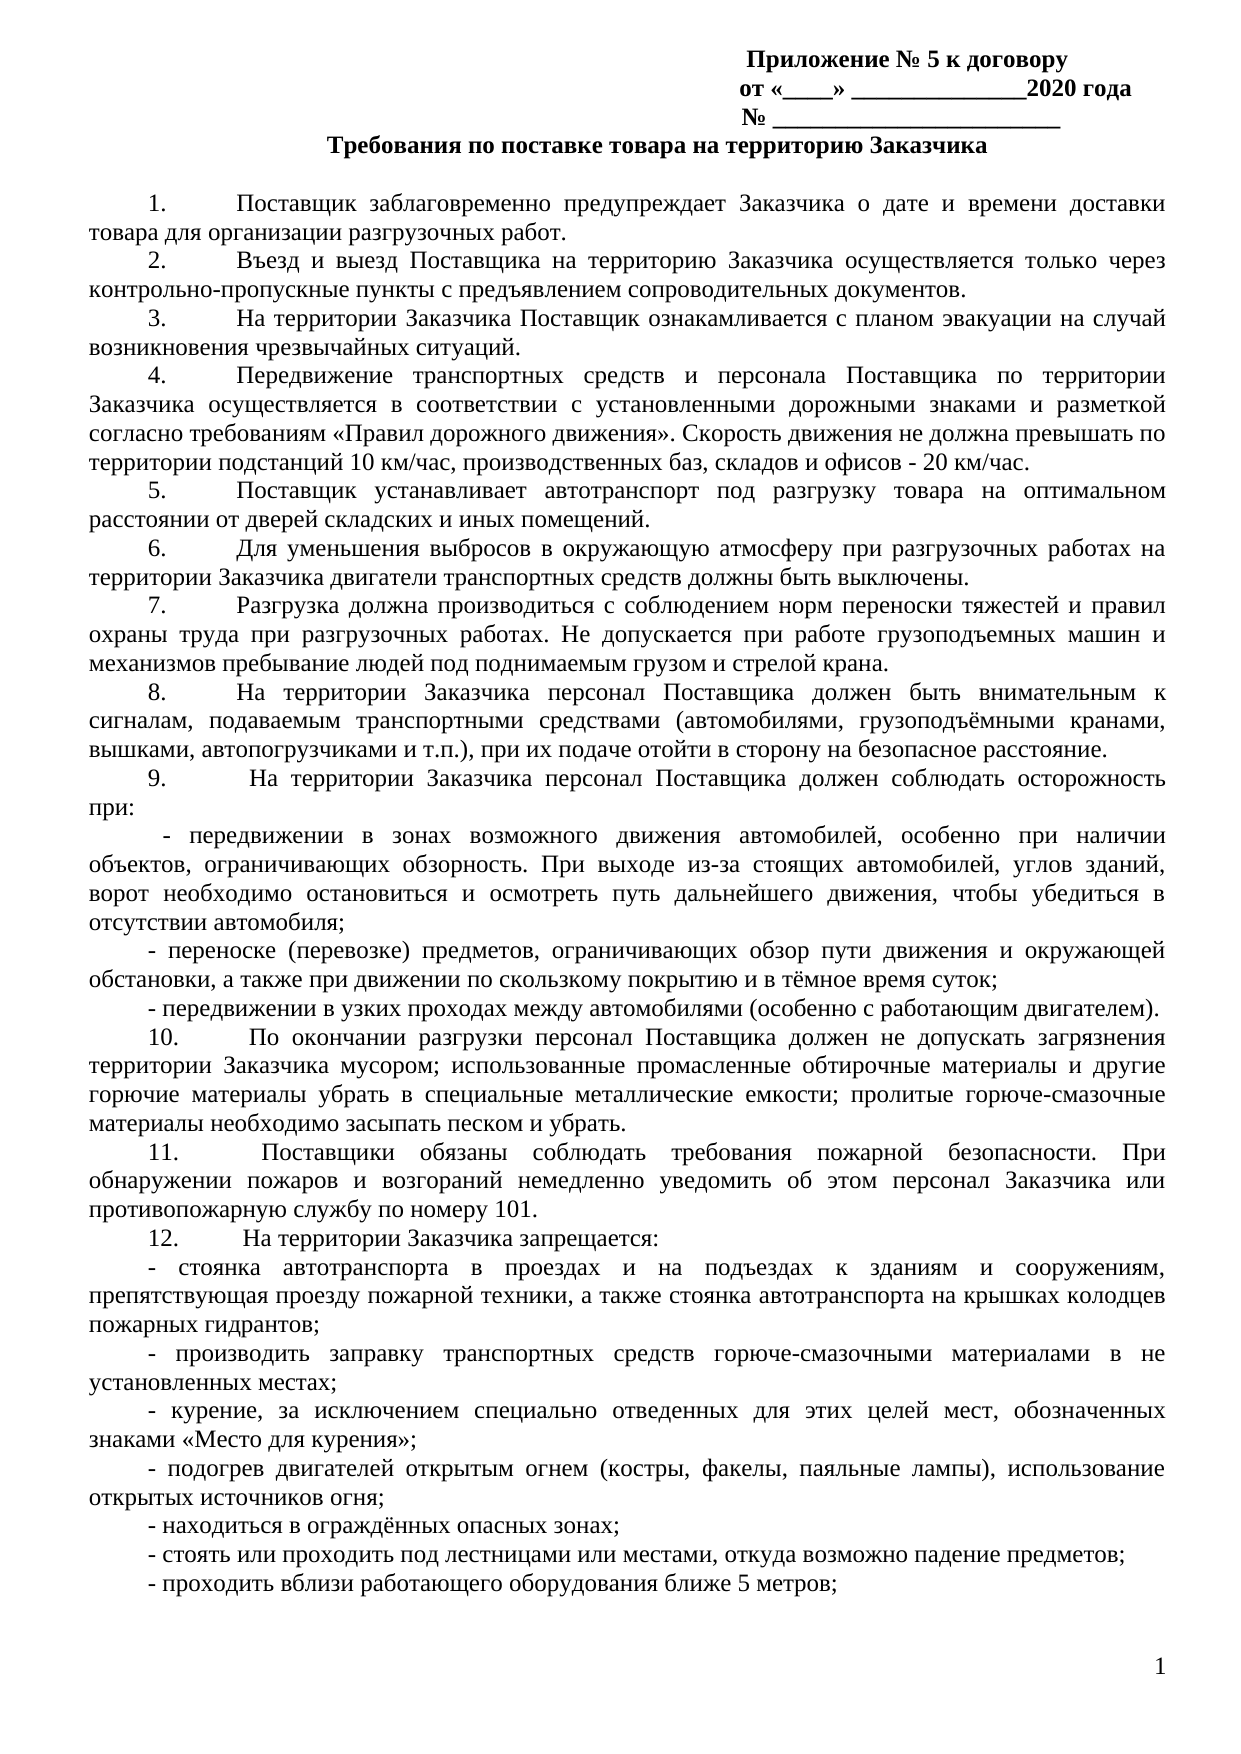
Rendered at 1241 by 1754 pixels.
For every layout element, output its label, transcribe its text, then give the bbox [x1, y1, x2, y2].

text 10. По окончании разгрузки персонал Поставщика должен не допускать загрязнения территории Заказчика мусором; использованные промасленные обтирочные материалы и другие горючие материалы убрать в специальные металлические емкости; пролитые горюче-смазочные материалы необходимо засыпать песком и убрать. [89, 1022, 1167, 1137]
text 4. Передвижение транспортных средств и персонала Поставщика по территории Заказчика осуществляется в соответствии с установленными дорожными знаками и разметкой согласно требованиям «Правил дорожного движения». Скорость движения не должна превышать по территории подстанций 10 км/час, производственных баз, складов и офисов - 20 км/час. [89, 361, 1167, 476]
text - находиться в ограждённых опасных зонах; [89, 1511, 1167, 1539]
text - курение, за исключением специально отведенных для этих целей мест, обозначенных знаками «Место для курения»; [89, 1396, 1167, 1453]
text 7. Разгрузка должна производиться с соблюдением норм переноски тяжестей и правил охраны труда при разгрузочных работах. Не допускается при работе грузоподъемных машин и механизмов пребывание людей под поднимаемым грузом и стрелой крана. [89, 591, 1167, 677]
text 2. Въезд и выезд Поставщика на территорию Заказчика осуществляется только через контрольно-пропускные пункты с предъявлением сопроводительных документов. [89, 246, 1167, 303]
text № _______________________ [89, 102, 1167, 131]
text 5. Поставщик устанавливает автотранспорт под разгрузку товара на оптимальном расстоянии от дверей складских и иных помещений. [89, 476, 1167, 533]
text 1. Поставщик заблаговременно предупреждает Заказчика о дате и времени доставки товара для организации разгрузочных работ. [89, 188, 1167, 246]
text - передвижении в узких проходах между автомобилями (особенно с работающим двигателем). [89, 993, 1167, 1022]
text Приложение № 5 к договору [89, 44, 1167, 73]
text 11. Поставщики обязаны соблюдать требования пожарной безопасности. При обнаружении пожаров и возгораний немедленно уведомить об этом персонал Заказчика или противопожарную службу по номеру 101. [89, 1137, 1167, 1223]
text 9. На территории Заказчика персонал Поставщика должен соблюдать осторожность при: [89, 763, 1167, 821]
text 8. На территории Заказчика персонал Поставщика должен быть внимательным к сигналам, подаваемым транспортными средствами (автомобилями, грузоподъёмными кранами, вышками, автопогрузчиками и т.п.), при их подаче отойти в сторону на безопасное расстояние. [89, 677, 1167, 763]
text - стоять или проходить под лестницами или местами, откуда возможно падение предметов; [89, 1539, 1167, 1568]
text - переноске (перевозке) предметов, ограничивающих обзор пути движения и окружающей обстановки, а также при движении по скользкому покрытию и в тёмное время суток; [89, 936, 1167, 993]
text 6. Для уменьшения выбросов в окружающую атмосферу при разгрузочных работах на территории Заказчика двигатели транспортных средств должны быть выключены. [89, 533, 1167, 591]
text Требования по поставке товара на территорию Заказчика [89, 131, 1167, 159]
text - подогрев двигателей открытым огнем (костры, факелы, паяльные лампы), использование открытых источников огня; [89, 1453, 1167, 1511]
text - производить заправку транспортных средств горюче-смазочными материалами в не установленных местах; [89, 1338, 1167, 1396]
text 12. На территории Заказчика запрещается: [89, 1223, 1167, 1252]
text от «____» ______________2020 года [89, 73, 1167, 102]
text - стоянка автотранспорта в проездах и на подъездах к зданиям и сооружениям, препятствующая проезду пожарной техники, а также стоянка автотранспорта на крышках колодцев пожарных гидрантов; [89, 1252, 1167, 1338]
text - проходить вблизи работающего оборудования ближе 5 метров; [89, 1568, 1167, 1597]
text 3. На территории Заказчика Поставщик ознакамливается с планом эвакуации на случай возникновения чрезвычайных ситуаций. [89, 303, 1167, 361]
text - передвижении в зонах возможного движения автомобилей, особенно при наличии объектов, ограничивающих обзорность. При выходе из-за стоящих автомобилей, углов зданий, ворот необходимо остановиться и осмотреть путь дальнейшего движения, чтобы убедиться в отсутствии автомобиля; [89, 821, 1167, 936]
